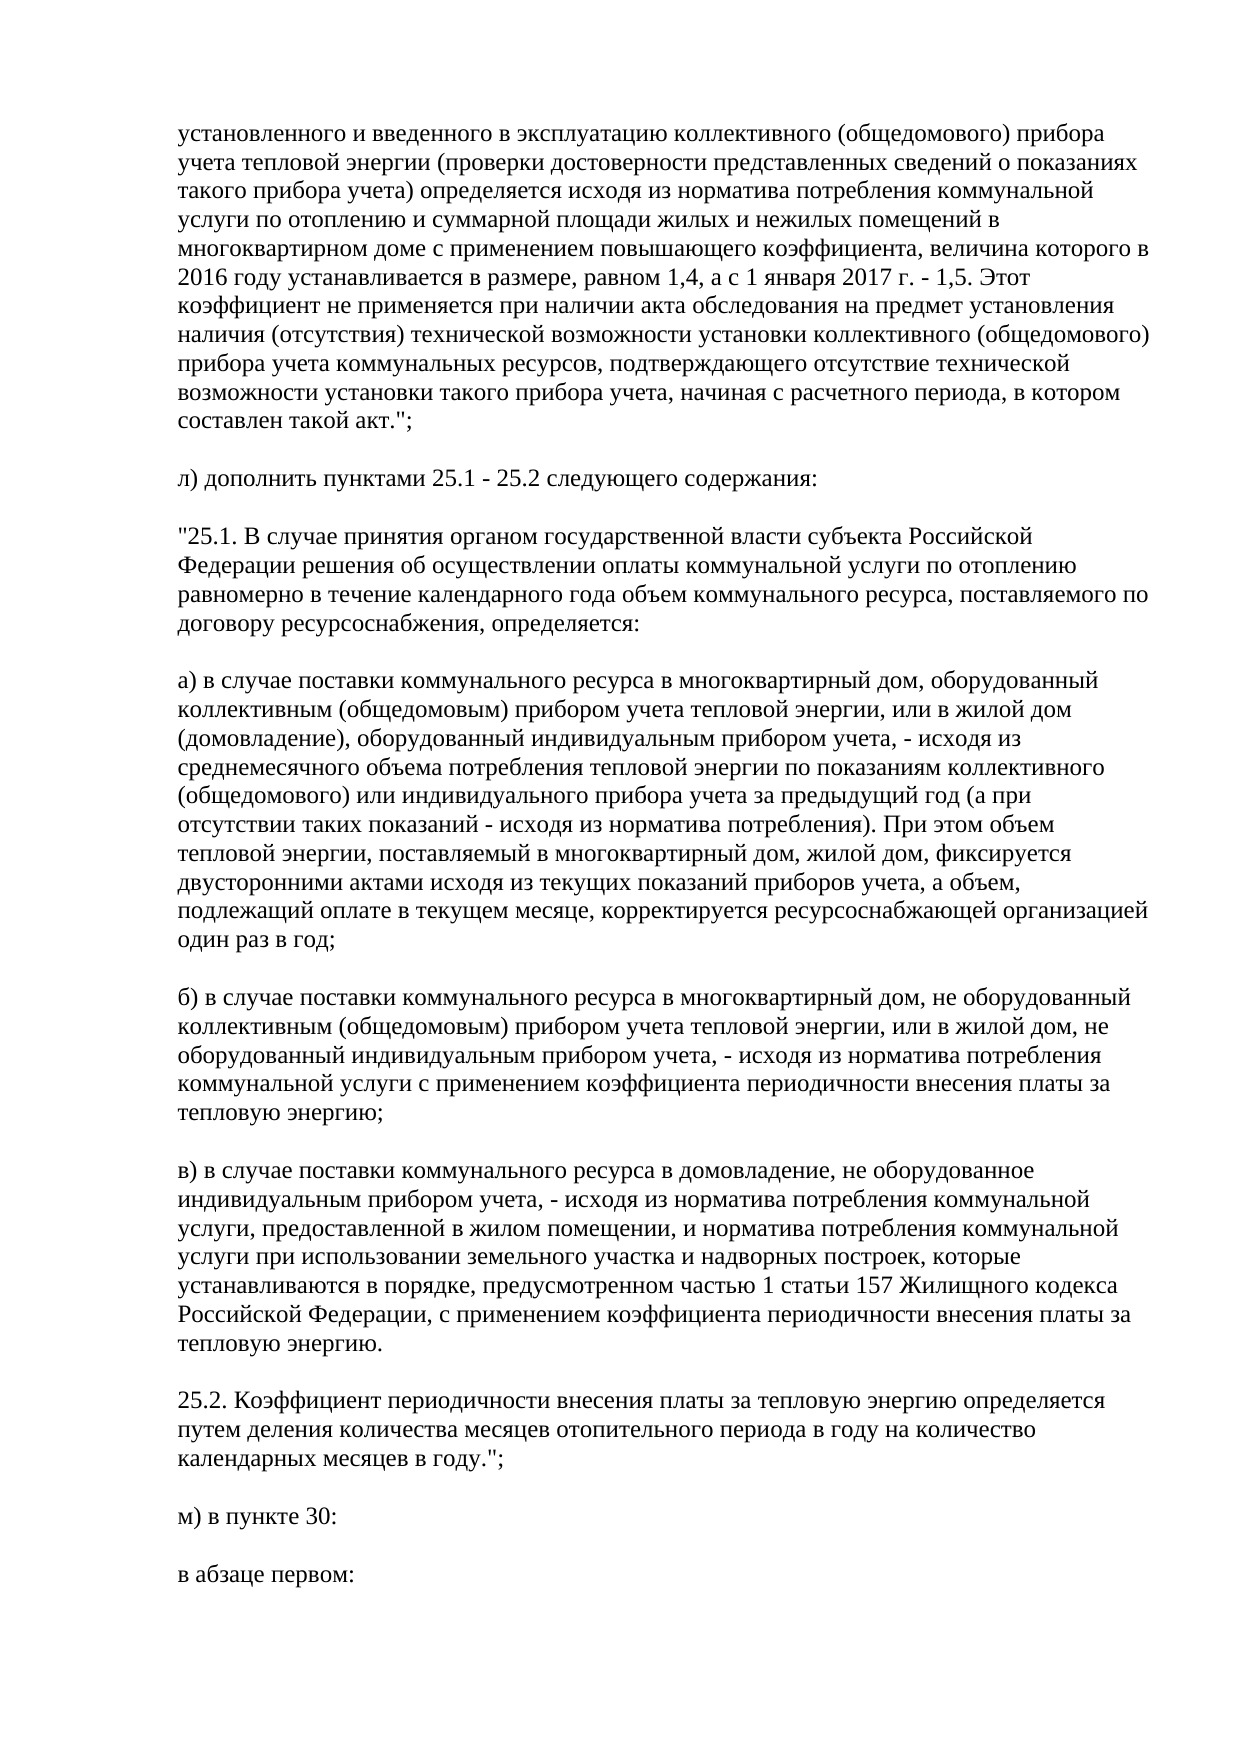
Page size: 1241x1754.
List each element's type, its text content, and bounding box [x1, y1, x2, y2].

text м) в пункте 30: [177, 1501, 1152, 1530]
text л) дополнить пунктами 25.1 - 25.2 следующего содержания: [177, 463, 1152, 492]
text б) в случае поставки коммунального ресурса в многоквартирный дом, не оборудованный коллективным (общедомовым) прибором учета тепловой энергии, или в жилой дом, не оборудованный индивидуальным прибором учета, - исходя из норматива потребления коммунальной услуги с применением коэффициента периодичности внесения платы за тепловую энергию; [177, 982, 1152, 1126]
text 25.2. Коэффициент периодичности внесения платы за тепловую энергию определяется путем деления количества месяцев отопительного периода в году на количество календарных месяцев в году."; [177, 1386, 1152, 1472]
text в) в случае поставки коммунального ресурса в домовладение, не оборудованное индивидуальным прибором учета, - исходя из норматива потребления коммунальной услуги, предоставленной в жилом помещении, и норматива потребления коммунальной услуги при использовании земельного участка и надворных построек, которые устанавливаются в порядке, предусмотренном частью 1 статьи 157 Жилищного кодекса Российской Федерации, с применением коэффициента периодичности внесения платы за тепловую энергию. [177, 1155, 1152, 1356]
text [177, 118, 1152, 434]
text в абзаце первом: [177, 1559, 1152, 1588]
text "25.1. В случае принятия органом государственной власти субъекта Российской Федерации решения об осуществлении оплаты коммунальной услуги по отоплению равномерно в течение календарного года объем коммунального ресурса, поставляемого по договору ресурсоснабжения, определяется: [177, 521, 1152, 636]
text а) в случае поставки коммунального ресурса в многоквартирный дом, оборудованный коллективным (общедомовым) прибором учета тепловой энергии, или в жилой дом (домовладение), оборудованный индивидуальным прибором учета, - исходя из среднемесячного объема потребления тепловой энергии по показаниям коллективного (общедомового) или индивидуального прибора учета за предыдущий год (а при отсутствии таких показаний - исходя из норматива потребления). При этом объем тепловой энергии, поставляемый в многоквартирный дом, жилой дом, фиксируется двусторонними актами исходя из текущих показаний приборов учета, а объем, подлежащий оплате в текущем месяце, корректируется ресурсоснабжающей организацией один раз в год; [177, 666, 1152, 953]
